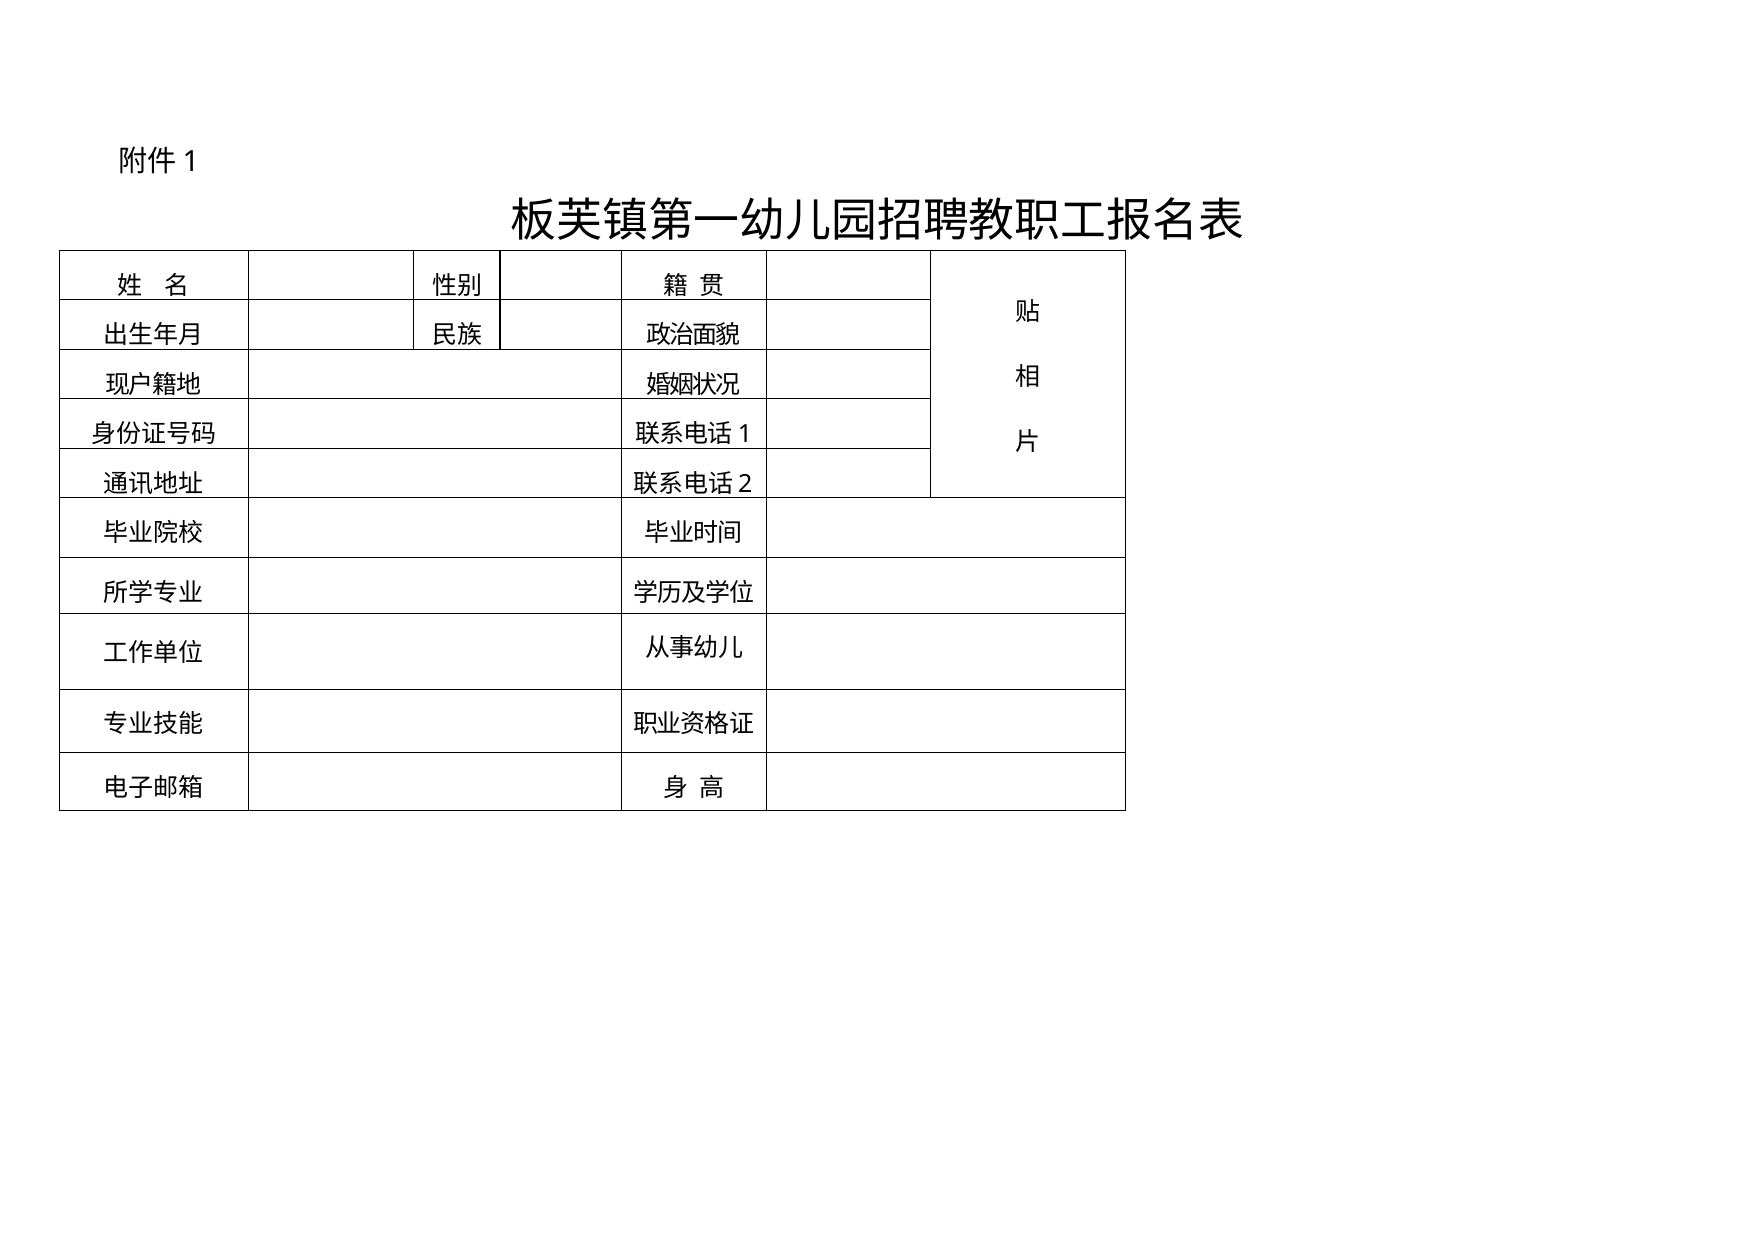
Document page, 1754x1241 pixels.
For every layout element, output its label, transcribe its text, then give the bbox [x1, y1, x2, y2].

table_cell [767, 498, 1125, 557]
table_cell 身 高 [622, 753, 766, 810]
table_cell [767, 350, 930, 398]
table_cell [249, 449, 621, 497]
table_header [767, 251, 930, 299]
table_cell 毕业时间 [622, 498, 766, 557]
table_cell 电子邮箱 [60, 753, 248, 810]
table_header 姓 名 [60, 251, 248, 299]
table_cell [767, 300, 930, 349]
table_cell 从事幼儿园 工作年限 [622, 614, 766, 688]
table_cell [249, 350, 621, 398]
table_cell 工作单位 [60, 614, 248, 688]
table_cell [767, 449, 930, 497]
table_cell [767, 614, 1125, 688]
table_cell [249, 300, 413, 349]
table_cell [249, 614, 621, 688]
table_cell 政治面貌 [622, 300, 766, 349]
table_cell [249, 498, 621, 557]
table_cell 职业资格证 [622, 690, 766, 752]
table_header [501, 251, 621, 299]
table_header [249, 251, 413, 299]
table_cell [249, 399, 621, 448]
table_cell 出生年月 [60, 300, 248, 349]
table_header 籍 贯 [622, 251, 766, 299]
table_cell [767, 558, 1125, 612]
text 附件1 [118, 125, 1636, 183]
table_cell [501, 300, 621, 349]
table_cell 联系电话1 [622, 399, 766, 448]
table_cell [249, 558, 621, 612]
table_cell 学历及学位 [622, 558, 766, 612]
table_cell 通讯地址 [60, 449, 248, 497]
table_cell 民族 [414, 300, 499, 349]
table_cell [767, 399, 930, 448]
table_cell 专业技能 [60, 690, 248, 752]
table_cell [767, 690, 1125, 752]
table_cell 婚姻状况 [622, 350, 766, 398]
table_cell 联系电话2 [622, 449, 766, 497]
table_cell 身份证号码 [60, 399, 248, 448]
table_cell [249, 753, 621, 810]
text 板芙镇第一幼儿园招聘教职工报名表 [118, 183, 1636, 250]
table_cell [249, 690, 621, 752]
table_cell [767, 753, 1125, 810]
table_cell 所学专业 [60, 558, 248, 612]
table_cell 毕业院校 [60, 498, 248, 557]
table_cell 现户籍地 [60, 350, 248, 398]
table_header 性别 [414, 251, 499, 299]
table_header 贴 相 片 [931, 251, 1125, 497]
